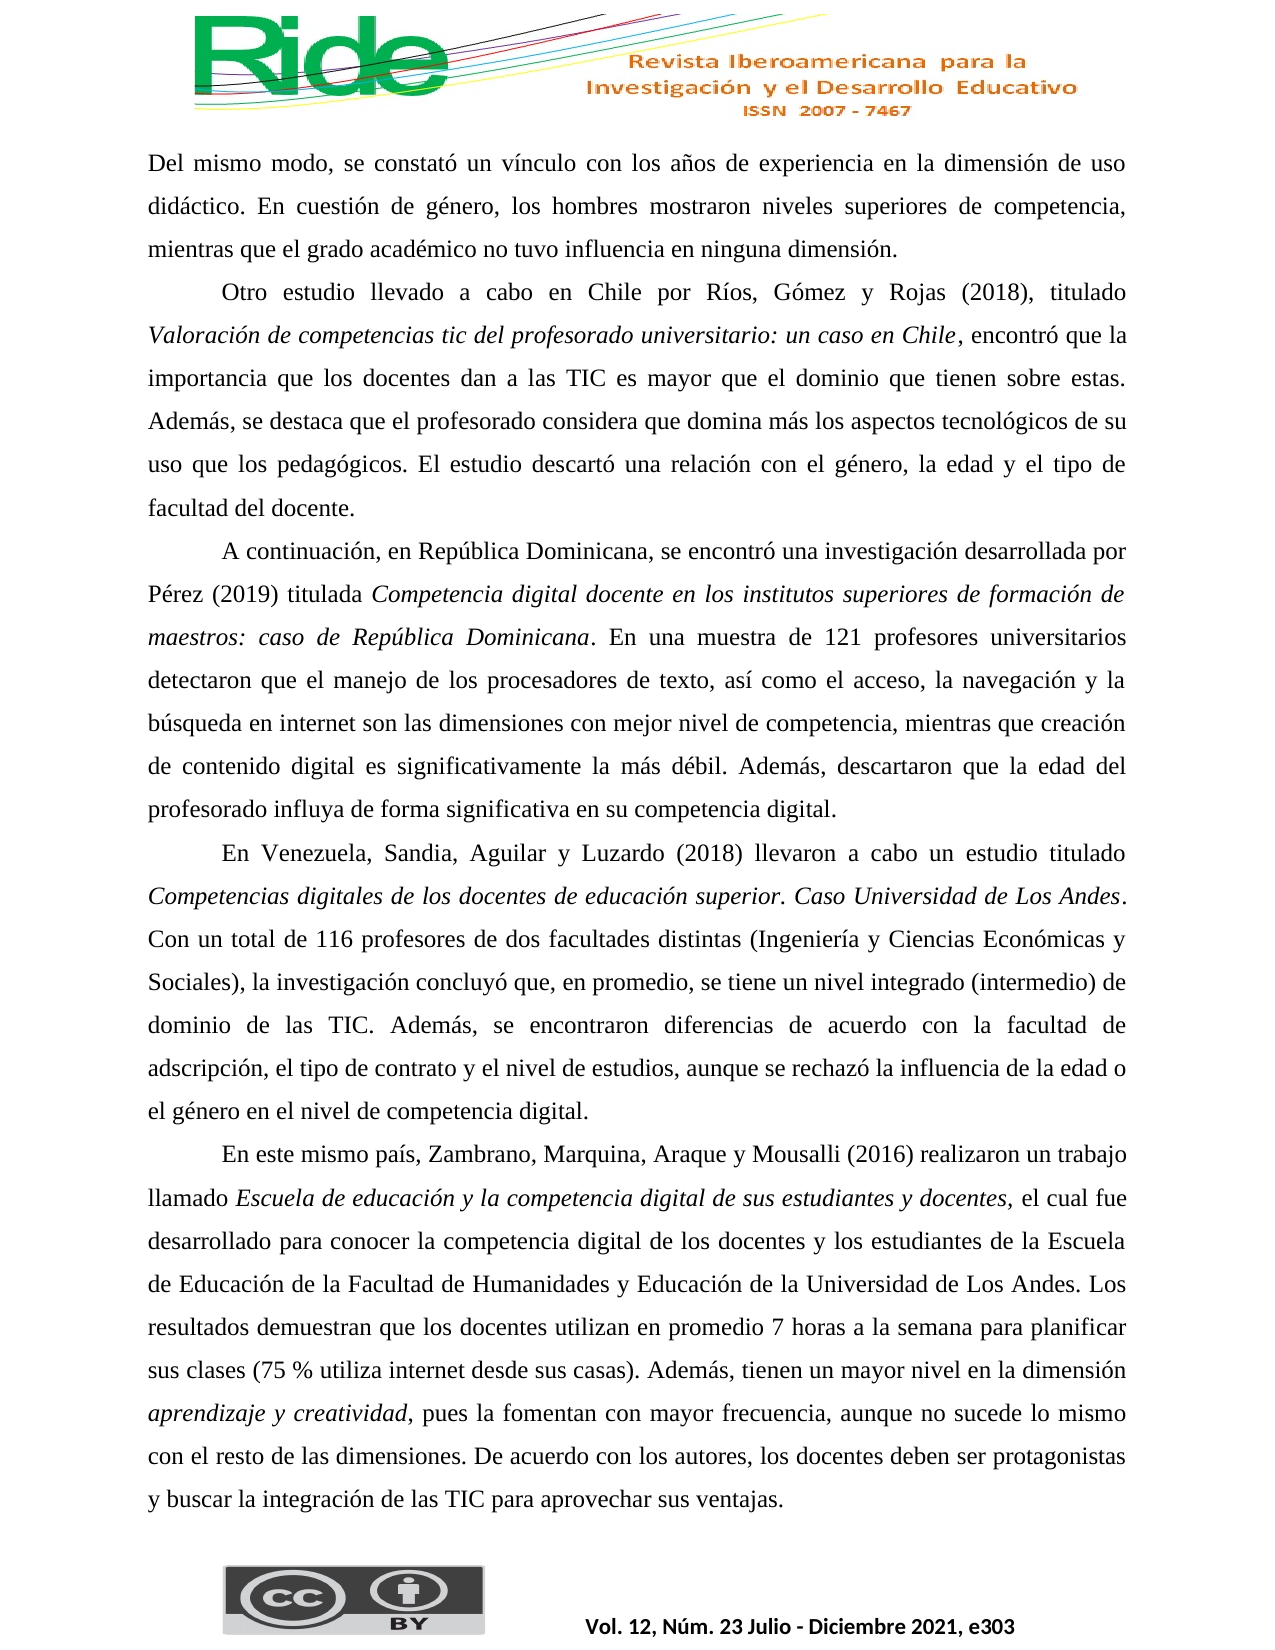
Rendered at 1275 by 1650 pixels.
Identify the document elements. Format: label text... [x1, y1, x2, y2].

picture [194, 14, 1081, 119]
text A continuación, en República Dominicana, se encontró una investigación desarrollada por Pérez (2019) titulada Competencia digital docente en los institutos superiores de formación de maestros: caso de República Dominicana. En una muestra de 121 profesores universitarios detectaron que el manejo de los procesadores de texto, así como el acceso, la navegación y la búsqueda en internet son las dimensiones con mejor nivel de competencia, mientras que creación de contenido digital es significativamente la más débil. Además, descartaron que la edad del profesorado influya de forma significativa en su competencia digital. [148, 536, 1127, 823]
text Otro estudio llevado a cabo en Chile por Ríos, Gómez y Rojas (2018), titulado Valoración de competencias tic del profesorado universitario: un caso en Chile, encontró que la importancia que los docentes dan a las TIC es mayor que el dominio que tienen sobre estas. Además, se destaca que el profesorado considera que domina más los aspectos tecnológicos de su uso que los pedagógicos. El estudio descartó una relación con el género, la edad y el tipo de facultad del docente. [148, 277, 1127, 521]
text En este mismo país, Zambrano, Marquina, Araque y Mousalli (2016) realizaron un trabajo llamado Escuela de educación y la competencia digital de sus estudiantes y docentes, el cual fue desarrollado para conocer la competencia digital de los docentes y los estudiantes de la Escuela de Educación de la Facultad de Humanidades y Educación de la Universidad de Los Andes. Los resultados demuestran que los docentes utilizan en promedio 7 horas a la semana para planificar sus clases (75 % utiliza internet desde sus casas). Además, tienen un mayor nivel en la dimensión aprendizaje y creatividad, pues la fomentan con mayor frecuencia, aunque no sucede lo mismo con el resto de las dimensiones. De acuerdo con los autores, los docentes deben ser protagonistas y buscar la integración de las TIC para aprovechar sus ventajas. [148, 1139, 1127, 1513]
text En Venezuela, Sandia, Aguilar y Luzardo (2018) llevaron a cabo un estudio titulado Competencias digitales de los docentes de educación superior. Caso Universidad de Los Andes. Con un total de 116 profesores de dos facultades distintas (Ingeniería y Ciencias Económicas y Sociales), la investigación concluyó que, en promedio, se tiene un nivel integrado (intermedio) de dominio de las TIC. Además, se encontraron diferencias de acuerdo con la facultad de adscripción, el tipo de contrato y el nivel de estudios, aunque se rechazó la influencia de la edad o el género en el nivel de competencia digital. [148, 838, 1127, 1125]
picture [222, 1565, 486, 1635]
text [148, 148, 1127, 263]
